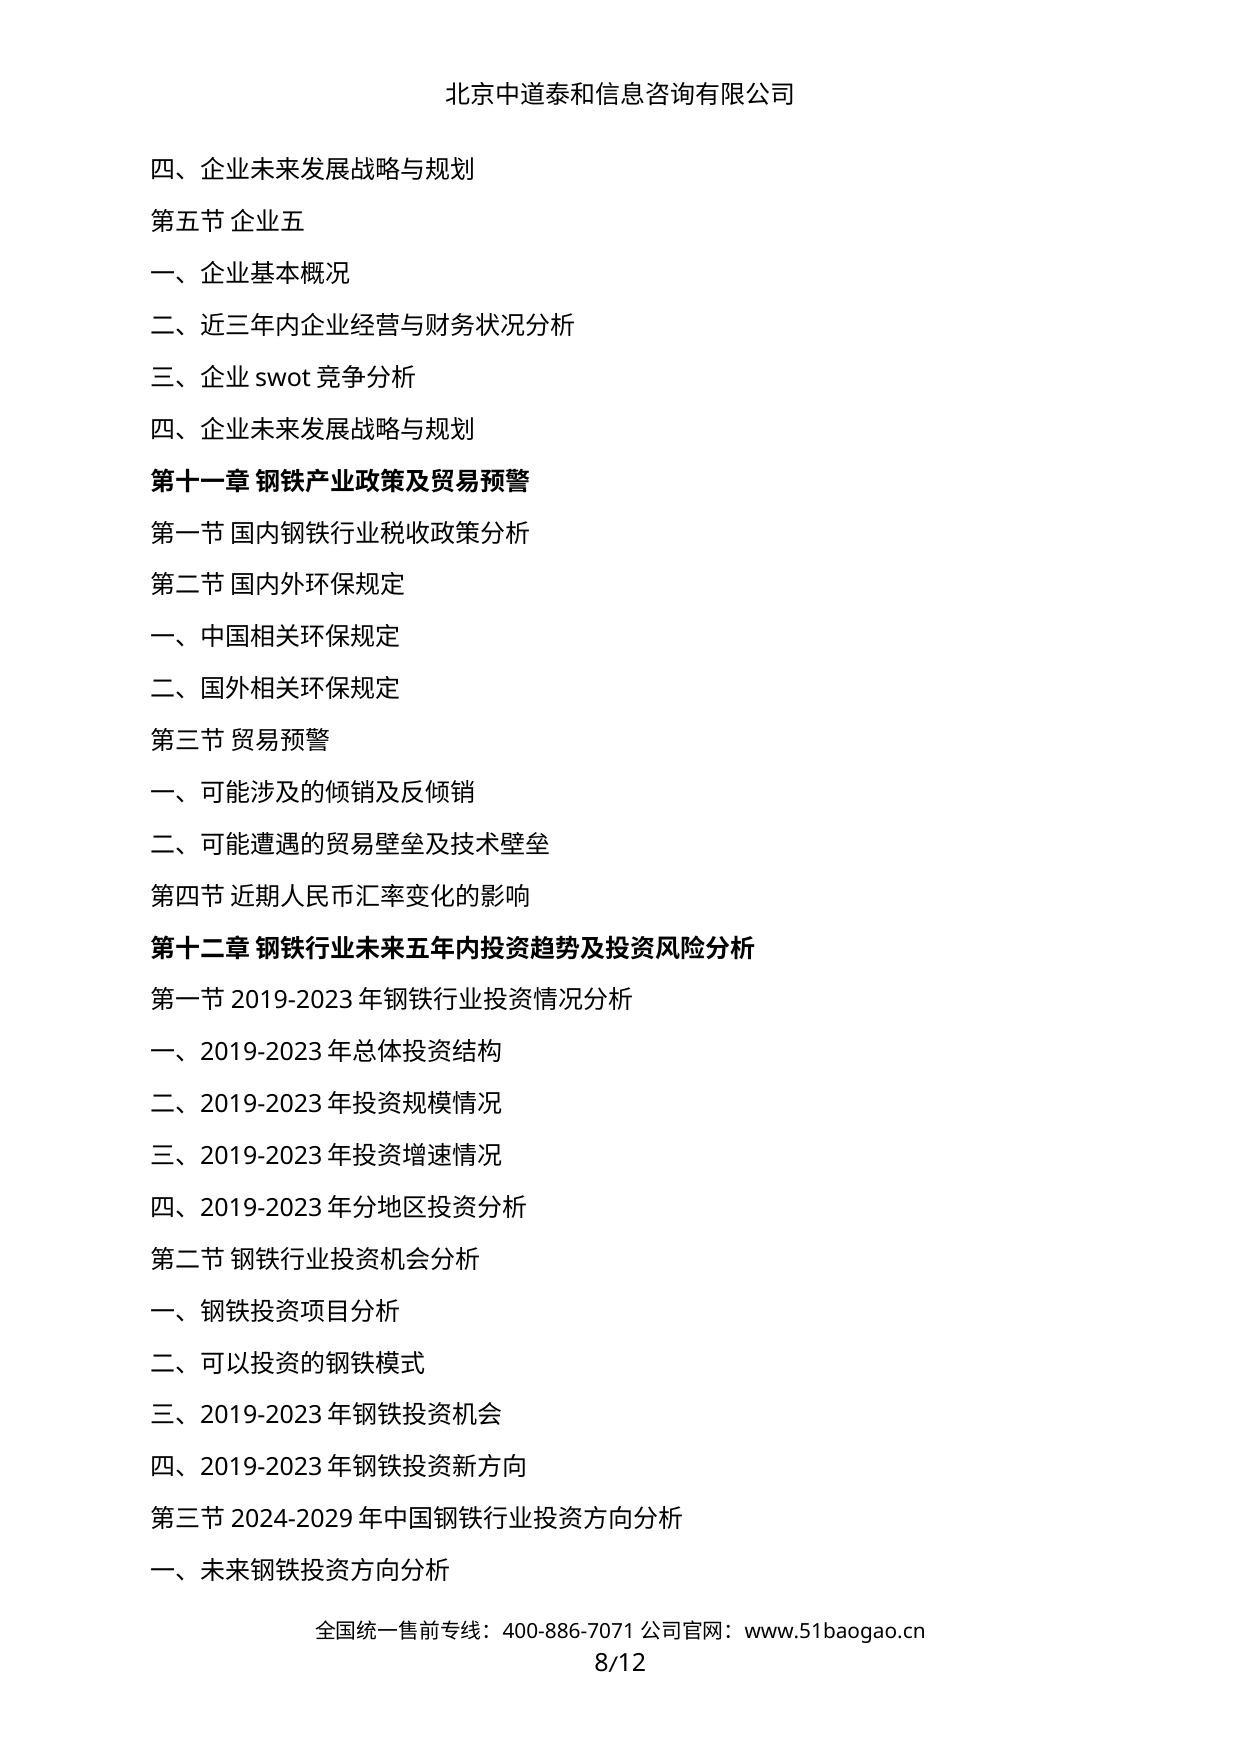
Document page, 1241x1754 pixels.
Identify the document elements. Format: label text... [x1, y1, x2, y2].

text 一、2019-2023年总体投资结构 [150, 1032, 1090, 1068]
text 二、2019-2023年投资规模情况 [150, 1084, 1090, 1120]
text 第四节 近期人民币汇率变化的影响 [150, 876, 1090, 912]
text 二、可以投资的钢铁模式 [150, 1343, 1090, 1379]
text 第五节 企业五 [150, 202, 1090, 238]
text 第二节 国内外环保规定 [150, 565, 1090, 601]
text 四、企业未来发展战略与规划 [150, 409, 1090, 446]
text 第三节 2024-2029年中国钢铁行业投资方向分析 [150, 1499, 1090, 1535]
text 第一节 2019-2023年钢铁行业投资情况分析 [150, 980, 1090, 1016]
text 一、钢铁投资项目分析 [150, 1291, 1090, 1327]
text 一、未来钢铁投资方向分析 [150, 1551, 1090, 1587]
text 第一节 国内钢铁行业税收政策分析 [150, 513, 1090, 549]
text 第十一章 钢铁产业政策及贸易预警 [150, 461, 1090, 497]
text 第三节 贸易预警 [150, 721, 1090, 757]
text 一、中国相关环保规定 [150, 617, 1090, 653]
text 第二节 钢铁行业投资机会分析 [150, 1239, 1090, 1276]
text 三、2019-2023年钢铁投资机会 [150, 1395, 1090, 1431]
text 三、2019-2023年投资增速情况 [150, 1136, 1090, 1172]
text 二、近三年内企业经营与财务状况分析 [150, 306, 1090, 342]
text 三、企业swot竞争分析 [150, 357, 1090, 394]
text 一、企业基本概况 [150, 254, 1090, 290]
text 二、可能遭遇的贸易壁垒及技术壁垒 [150, 824, 1090, 861]
text 二、国外相关环保规定 [150, 669, 1090, 705]
text 第十二章 钢铁行业未来五年内投资趋势及投资风险分析 [150, 928, 1090, 964]
text 一、可能涉及的倾销及反倾销 [150, 772, 1090, 809]
text 四、2019-2023年分地区投资分析 [150, 1187, 1090, 1224]
text 四、2019-2023年钢铁投资新方向 [150, 1447, 1090, 1483]
text 四、企业未来发展战略与规划 [150, 150, 1090, 186]
